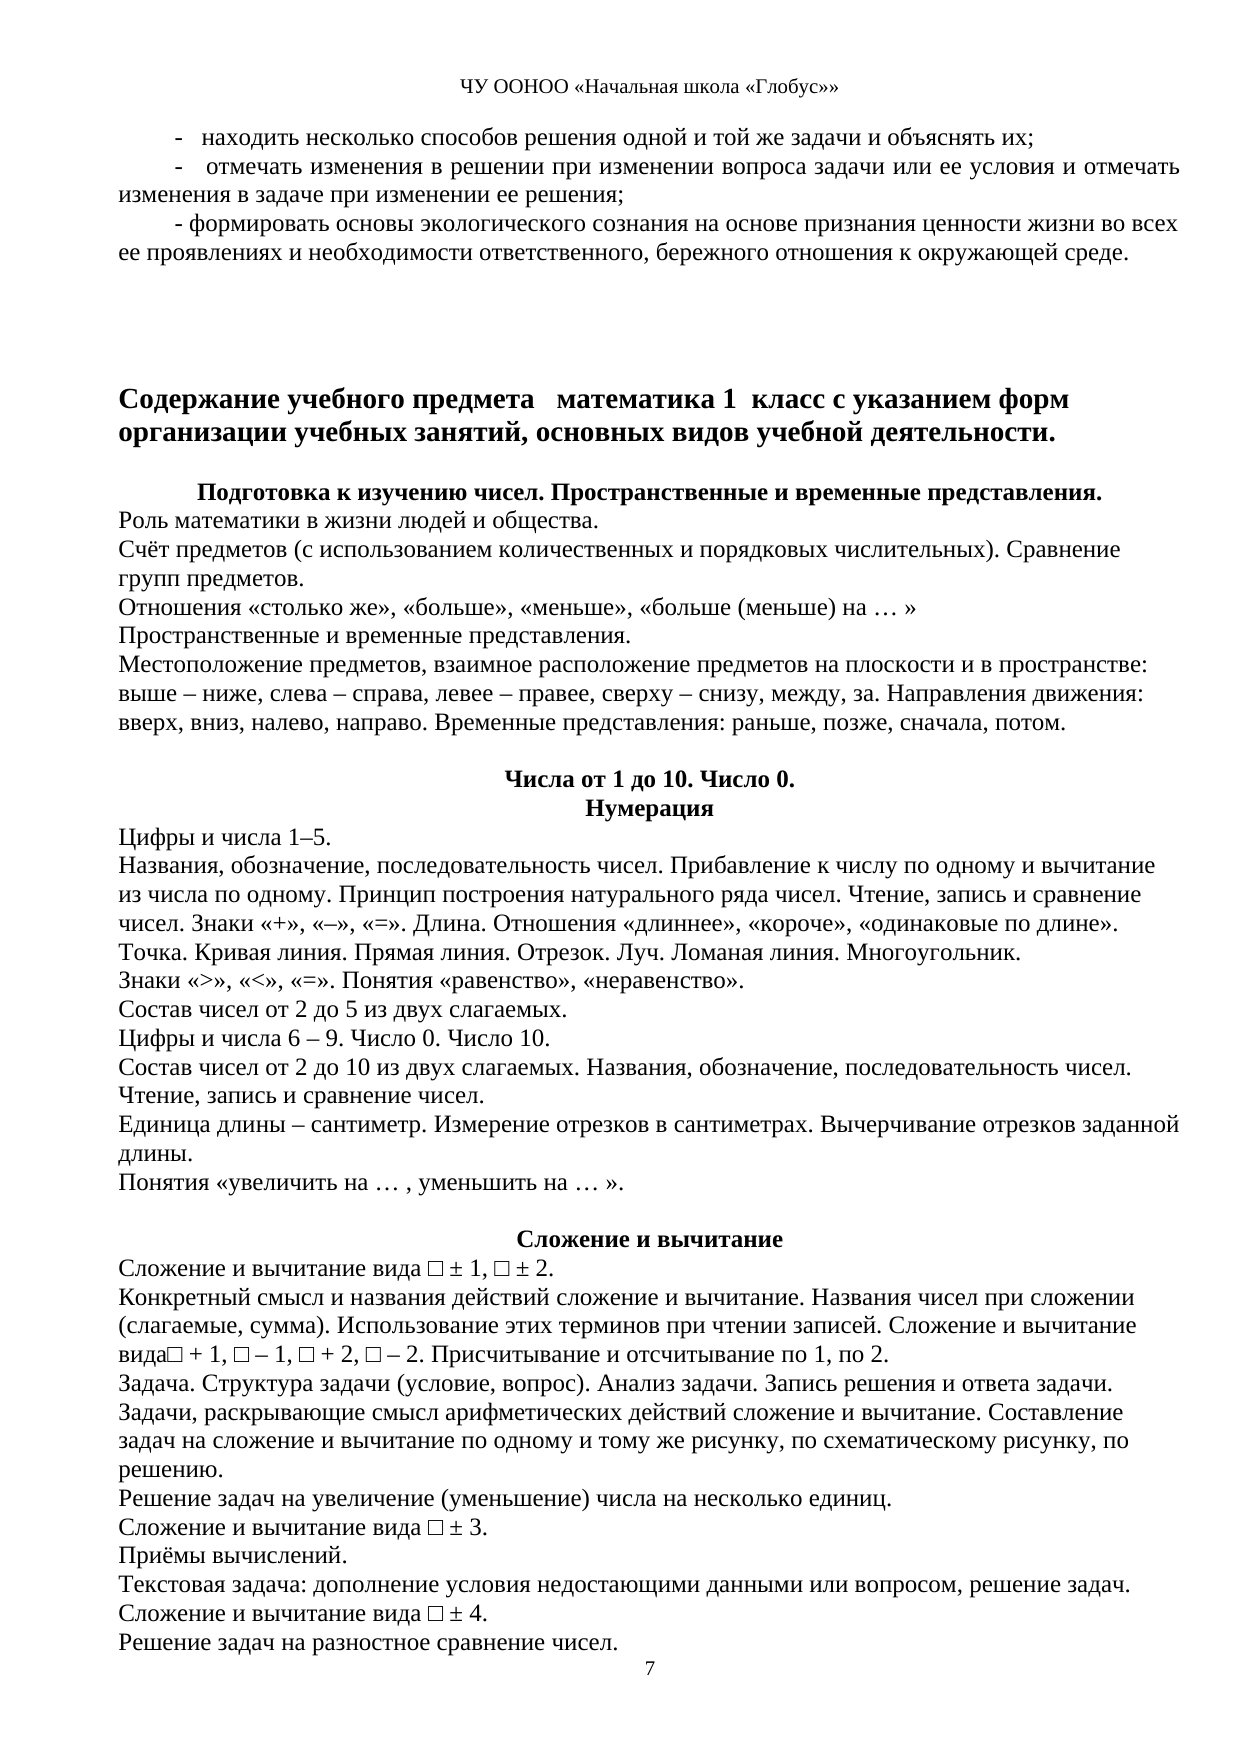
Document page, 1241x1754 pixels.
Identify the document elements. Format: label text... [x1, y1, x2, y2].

text Решение задач на увеличение (уменьшение) числа на несколько единиц. [118, 1483, 1181, 1512]
text Сложение и вычитание [118, 1224, 1181, 1253]
text - формировать основы экологического сознания на основе признания ценности жизни во всех ее проявлениях и необходимости ответственного, бережного отношения к окружающей среде. [118, 208, 1181, 266]
text Текстовая задача: дополнение условия недостающими данными или вопросом, решение задач. [118, 1569, 1181, 1598]
text Приёмы вычислений. [118, 1540, 1181, 1569]
text Точка. Кривая линия. Прямая линия. Отрезок. Луч. Ломаная линия. Многоугольник. [118, 937, 1181, 965]
text Подготовка к изучению чисел. Пространственные и временные представления. [118, 477, 1181, 505]
text Роль математики в жизни людей и общества. [118, 505, 1181, 534]
text - находить несколько способов решения одной и той же задачи и объяснять их; [118, 122, 1181, 151]
text Местоположение предметов, взаимное расположение предметов на плоскости и в пространстве: выше – ниже, слева – справа, левее – правее, сверху – снизу, между, за. Направления движения: вверх, вниз, налево, направо. Временные представления: раньше, позже, сначала, потом. [118, 649, 1181, 735]
text Задача. Структура задачи (условие, вопрос). Анализ задачи. Запись решения и ответа задачи. Задачи, раскрывающие смысл арифметических действий сложение и вычитание. Составление задач на сложение и вычитание по одному и тому же рисунку, по схематическому рисунку, по решению. [118, 1368, 1181, 1483]
text Содержание учебного предмета математика 1 класс с указанием форм организации учебных занятий, основных видов учебной деятельности. [118, 381, 1181, 448]
text Состав чисел от 2 до 10 из двух слагаемых. Названия, обозначение, последовательность чисел. Чтение, запись и сравнение чисел. [118, 1052, 1181, 1109]
text Названия, обозначение, последовательность чисел. Прибавление к числу по одному и вычитание из числа по одному. Принцип построения натурального ряда чисел. Чтение, запись и сравнение чисел. Знаки «+», «–», «=». Длина. Отношения «длиннее», «короче», «одинаковые по длине». [118, 850, 1181, 937]
text Сложение и вычитание вида □ ± 3. [118, 1512, 1181, 1540]
text Состав чисел от 2 до 5 из двух слагаемых. [118, 994, 1181, 1023]
text Понятия «увеличить на … , уменьшить на … ». [118, 1167, 1181, 1195]
text Сложение и вычитание вида □ ± 4. [118, 1598, 1181, 1627]
text Единица длины – сантиметр. Измерение отрезков в сантиметрах. Вычерчивание отрезков заданной длины. [118, 1109, 1181, 1167]
text Сложение и вычитание вида □ ± 1, □ ± 2. [118, 1253, 1181, 1282]
text Отношения «столько же», «больше», «меньше», «больше (меньше) на … » [118, 592, 1181, 620]
text Счёт предметов (с использованием количественных и порядковых числительных). Сравнение групп предметов. [118, 534, 1181, 592]
text Цифры и числа 6 – 9. Число 0. Число 10. [118, 1023, 1181, 1052]
text Нумерация [118, 793, 1181, 822]
text Цифры и числа 1–5. [118, 822, 1181, 850]
text Решение задач на разностное сравнение чисел. [118, 1627, 1181, 1655]
text Знаки «>», «<», «=». Понятия «равенство», «неравенство». [118, 965, 1181, 994]
text Конкретный смысл и названия действий сложение и вычитание. Названия чисел при сложении (слагаемые, сумма). Использование этих терминов при чтении записей. Сложение и вычитание вида□ + 1, □ – 1, □ + 2, □ – 2. Присчитывание и отсчитывание по 1, по 2. [118, 1282, 1181, 1368]
text Пространственные и временные представления. [118, 620, 1181, 649]
text Числа от 1 до 10. Число 0. [118, 764, 1181, 793]
text - отмечать изменения в решении при изменении вопроса задачи или ее условия и отмечать изменения в задаче при изменении ее решения; [118, 151, 1181, 208]
